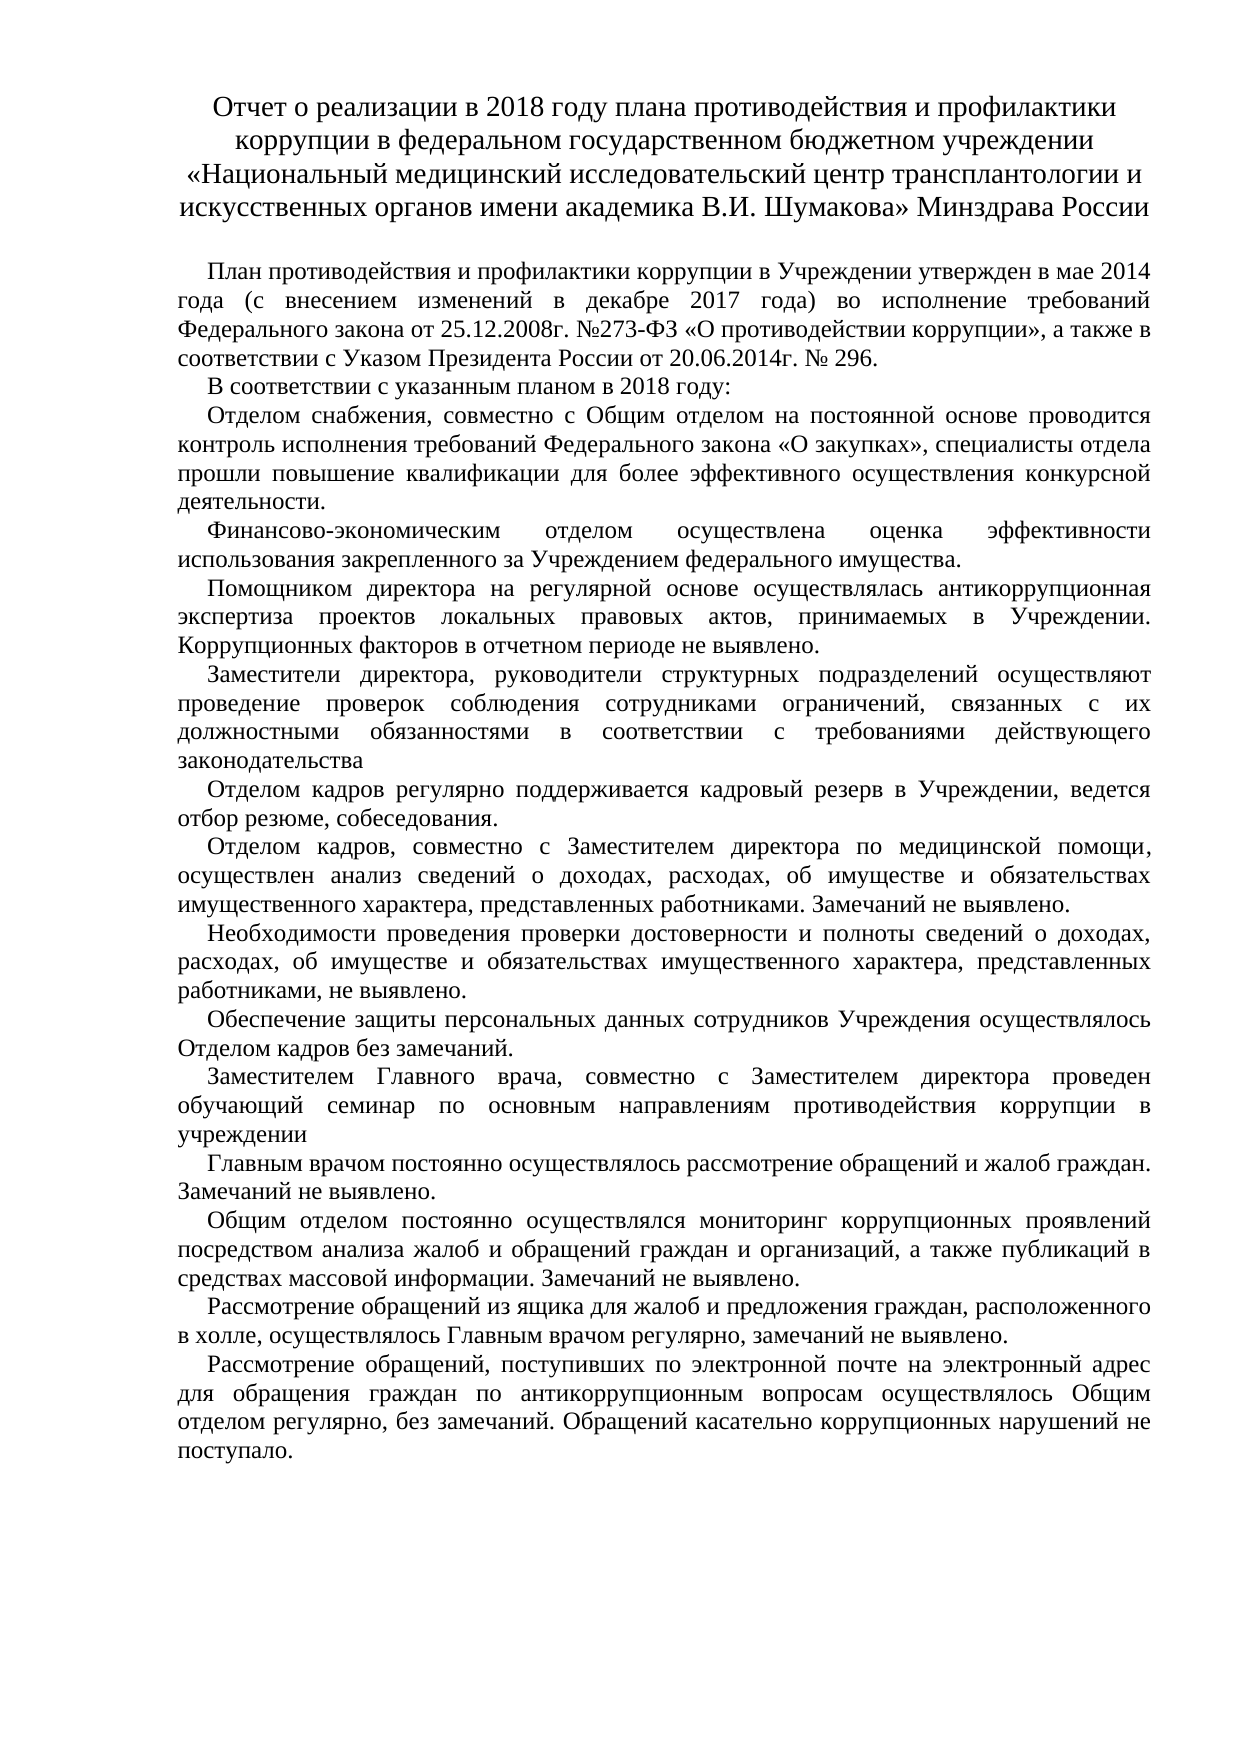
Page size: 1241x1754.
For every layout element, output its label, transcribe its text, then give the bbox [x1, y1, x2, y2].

text Отделом кадров, совместно с Заместителем директора по медицинской помощи, осуществлен анализ сведений о доходах, расходах, об имуществе и обязательствах имущественного характера, представленных работниками. Замечаний не выявлено. [177, 831, 1152, 918]
text Рассмотрение обращений из ящика для жалоб и предложения граждан, расположенного в холле, осуществлялось Главным врачом регулярно, замечаний не выявлено. [177, 1291, 1152, 1349]
text Заместителем Главного врача, совместно с Заместителем директора проведен обучающий семинар по основным направлениям противодействия коррупции в учреждении [177, 1061, 1152, 1148]
text Помощником директора на регулярной основе осуществлялась антикоррупционная экспертиза проектов локальных правовых актов, принимаемых в Учреждении. Коррупционных факторов в отчетном периоде не выявлено. [177, 573, 1152, 659]
text Рассмотрение обращений, поступивших по электронной почте на электронный адрес для обращения граждан по антикоррупционным вопросам осуществлялось Общим отделом регулярно, без замечаний. Обращений касательно коррупционных нарушений не поступало. [177, 1349, 1152, 1464]
text План противодействия и профилактики коррупции в Учреждении утвержден в мае 2014 года (с внесением изменений в декабре 2017 года) во исполнение требований Федерального закона от 25.12.2008г. №273-ФЗ «О противодействии коррупции», а также в соответствии с Указом Президента России от 20.06.2014г. № 296. [177, 256, 1152, 371]
text Отделом кадров регулярно поддерживается кадровый резерв в Учреждении, ведется отбор резюме, собеседования. [177, 774, 1152, 831]
text Главным врачом постоянно осуществлялось рассмотрение обращений и жалоб граждан. Замечаний не выявлено. [177, 1148, 1152, 1205]
text Заместители директора, руководители структурных подразделений осуществляют проведение проверок соблюдения сотрудниками ограничений, связанных с их должностными обязанностями в соответствии с требованиями действующего законодательства [177, 659, 1152, 774]
text Обеспечение защиты персональных данных сотрудников Учреждения осуществлялось Отделом кадров без замечаний. [177, 1004, 1152, 1061]
text В соответствии с указанным планом в 2018 году: [177, 371, 1152, 400]
text Общим отделом постоянно осуществлялся мониторинг коррупционных проявлений посредством анализа жалоб и обращений граждан и организаций, а также публикаций в средствах массовой информации. Замечаний не выявлено. [177, 1205, 1152, 1291]
text Отчет о реализации в 2018 году плана противодействия и профилактики коррупции в федеральном государственном бюджетном учреждении «Национальный медицинский исследовательский центр трансплантологии и искусственных органов имени академика В.И. Шумакова» Минздрава России [177, 89, 1152, 223]
text Необходимости проведения проверки достоверности и полноты сведений о доходах, расходах, об имуществе и обязательствах имущественного характера, представленных работниками, не выявлено. [177, 918, 1152, 1004]
text Финансово-экономическим отделом осуществлена оценка эффективности использования закрепленного за Учреждением федерального имущества. [177, 515, 1152, 573]
text Отделом снабжения, совместно с Общим отделом на постоянной основе проводится контроль исполнения требований Федерального закона «О закупках», специалисты отдела прошли повышение квалификации для более эффективного осуществления конкурсной деятельности. [177, 400, 1152, 515]
